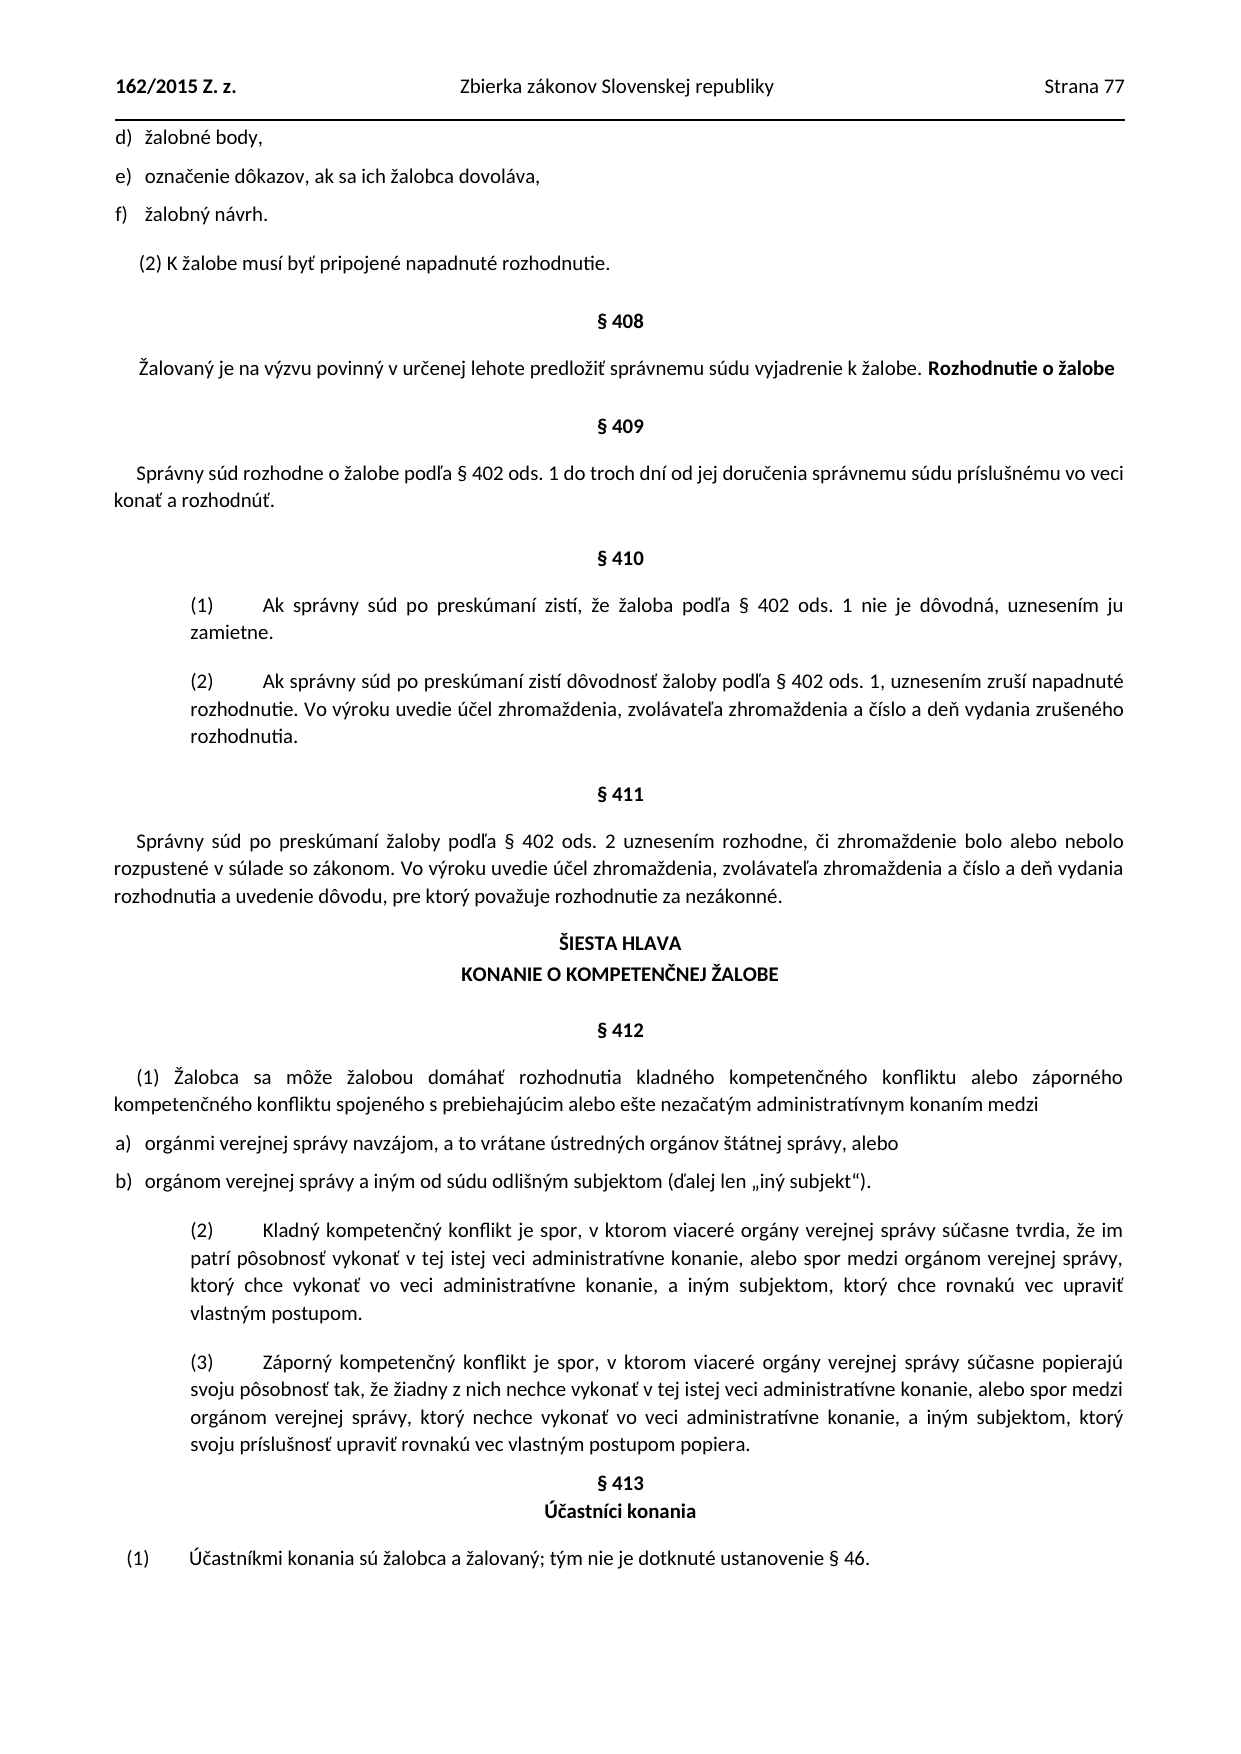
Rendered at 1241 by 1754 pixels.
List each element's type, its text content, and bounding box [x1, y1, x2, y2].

text (1) Žalobca sa môže žalobou domáhať rozhodnutia kladného kompetenčného konfliktu alebo záporného kompetenčného konfliktu spojeného s prebiehajúcim alebo ešte nezačatým administratívnym konaním medzi [113, 1064, 1125, 1117]
list žalobné body, [115, 101, 1125, 150]
text Správny súd po preskúmaní žaloby podľa § 402 ods. 2 uznesením rozhodne, či zhromaždenie bolo alebo nebolo rozpustené v súlade so zákonom. Vo výroku uvedie účel zhromaždenia, zvolávateľa zhromaždenia a číslo a deň vydania rozhodnutia a uvedenie dôvodu, pre ktorý považuje rozhodnutie za nezákonné. [113, 828, 1125, 909]
text ŠIESTA HLAVA [124, 931, 1116, 956]
list Kladný kompetenčný konflikt je spor, v ktorom viaceré orgány verejnej správy súčasne tvrdia, že im patrí pôsobnosť vykonať v tej istej veci administratívne konanie, alebo spor medzi orgánom verejnej správy, ktorý chce vykonať vo veci administratívne konanie, a iným subjektom, ktorý chce rovnakú vec upraviť vlastným postupom. [190, 1217, 1125, 1326]
text (2) K žalobe musí byť pripojené napadnuté rozhodnutie. [139, 250, 1125, 276]
list žalobný návrh. [115, 201, 1125, 227]
text § 410 [124, 545, 1116, 571]
list orgánmi verejnej správy navzájom, a to vrátane ústredných orgánov štátnej správy, alebo [115, 1130, 1125, 1155]
list Ak správny súd po preskúmaní zistí, že žaloba podľa § 402 ods. 1 nie je dôvodná, uznesením ju zamietne. [190, 592, 1125, 645]
text Žalovaný je na výzvu povinný v určenej lehote predložiť správnemu súdu vyjadrenie k žalobe. Rozhodnutie o žalobe [139, 355, 1125, 380]
text § 413 [124, 1470, 1116, 1496]
list označenie dôkazov, ak sa ich žalobca dovoláva, [115, 163, 1125, 188]
text Správny súd rozhodne o žalobe podľa § 402 ods. 1 do troch dní od jej doručenia správnemu súdu príslušnému vo veci konať a rozhodnúť. [113, 460, 1125, 513]
text KONANIE O KOMPETENČNEJ ŽALOBE [124, 961, 1116, 987]
list Ak správny súd po preskúmaní zistí dôvodnosť žaloby podľa § 402 ods. 1, uznesením zruší napadnuté rozhodnutie. Vo výroku uvedie účel zhromaždenia, zvolávateľa zhromaždenia a číslo a deň vydania zrušeného rozhodnutia. [190, 668, 1125, 749]
text § 409 [124, 413, 1116, 438]
text § 408 [124, 308, 1116, 334]
list Účastníkmi konania sú žalobca a žalovaný; tým nie je dotknuté ustanovenie § 46. [126, 1545, 1125, 1571]
list Záporný kompetenčný konflikt je spor, v ktorom viaceré orgány verejnej správy súčasne popierajú svoju pôsobnosť tak, že žiadny z nich nechce vykonať v tej istej veci administratívne konanie, alebo spor medzi orgánom verejnej správy, ktorý nechce vykonať vo veci administratívne konanie, a iným subjektom, ktorý svoju príslušnosť upraviť rovnakú vec vlastným postupom popiera. [190, 1349, 1125, 1457]
text § 412 [124, 1017, 1116, 1043]
text Účastníci konania [124, 1498, 1116, 1524]
text § 411 [124, 781, 1116, 807]
list orgánom verejnej správy a iným od súdu odlišným subjektom (ďalej len „iný subjekt“). [115, 1168, 1125, 1194]
